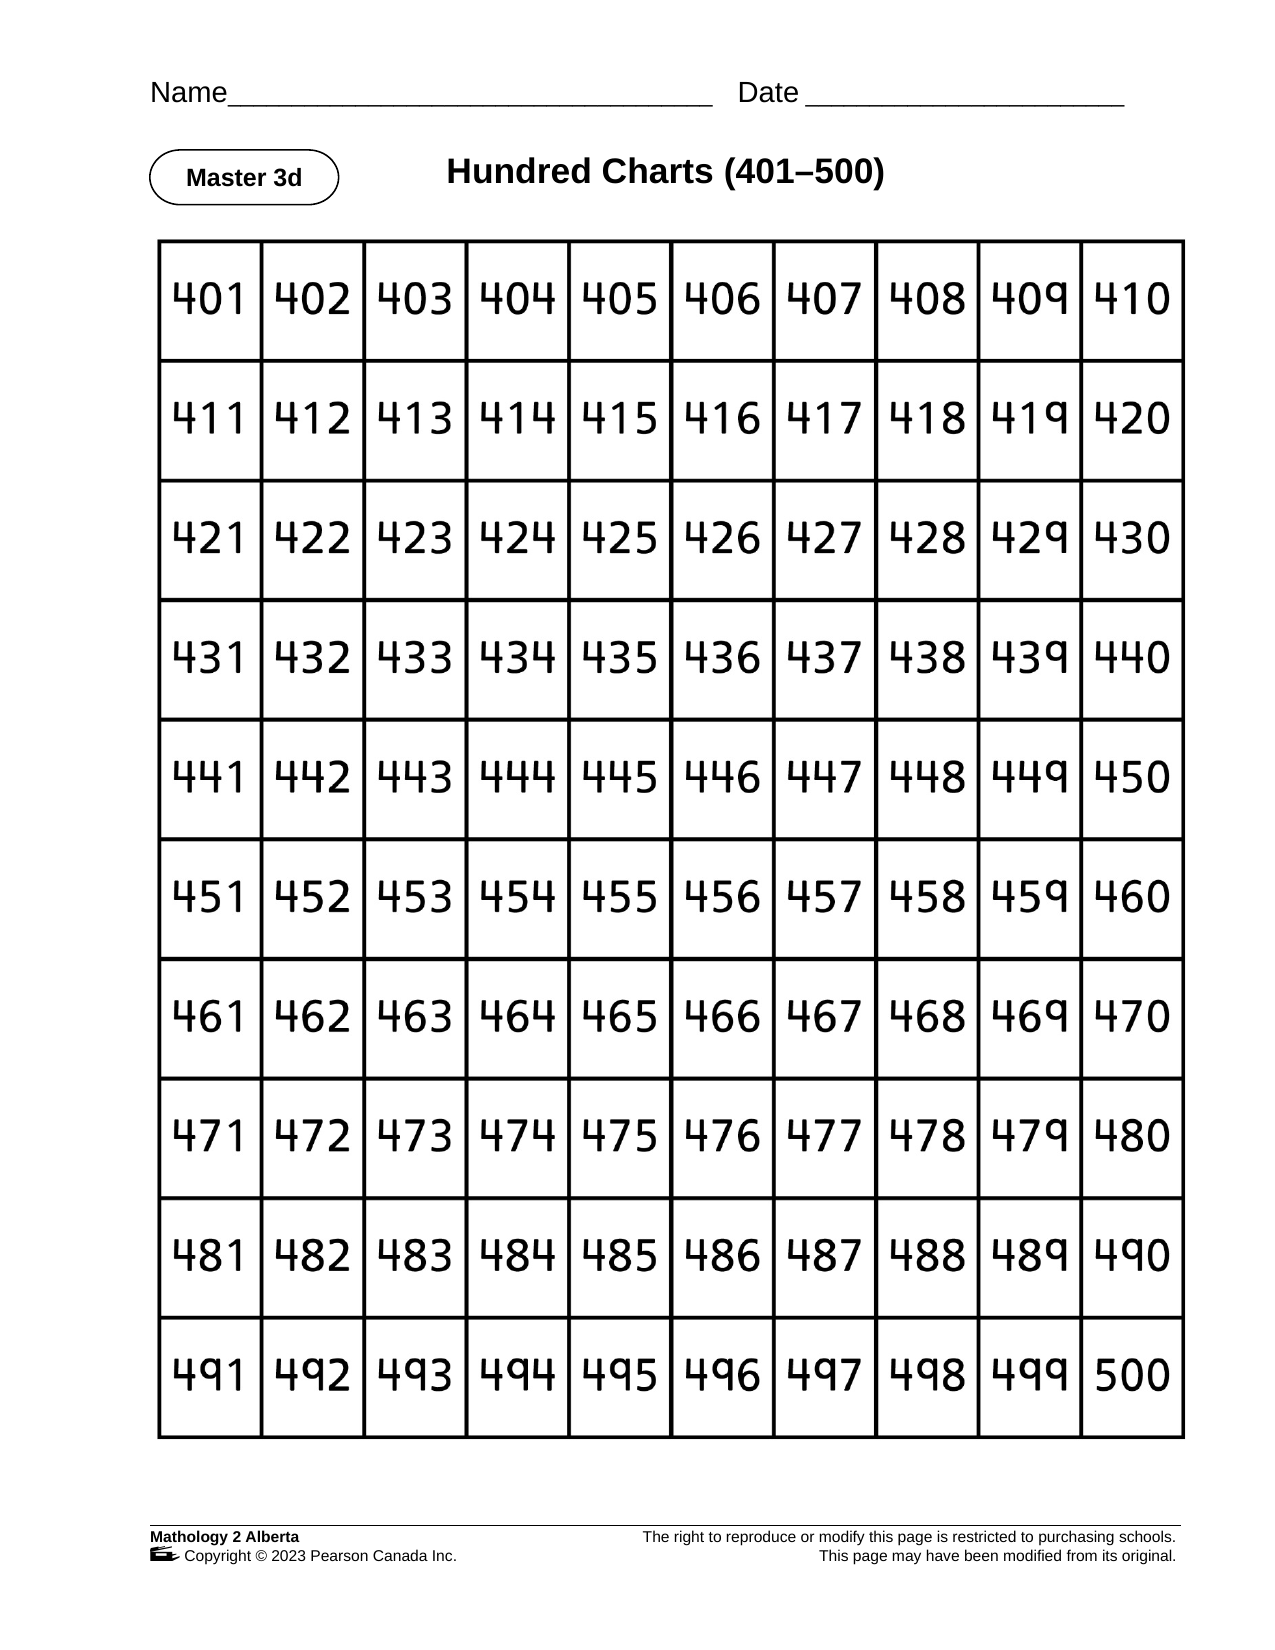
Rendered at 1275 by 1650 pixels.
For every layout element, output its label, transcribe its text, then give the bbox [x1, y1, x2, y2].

picture [155, 237, 1187, 1441]
picture [150, 1546, 180, 1561]
text Hundred Charts (401–500) [320, 150, 1181, 191]
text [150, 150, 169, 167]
